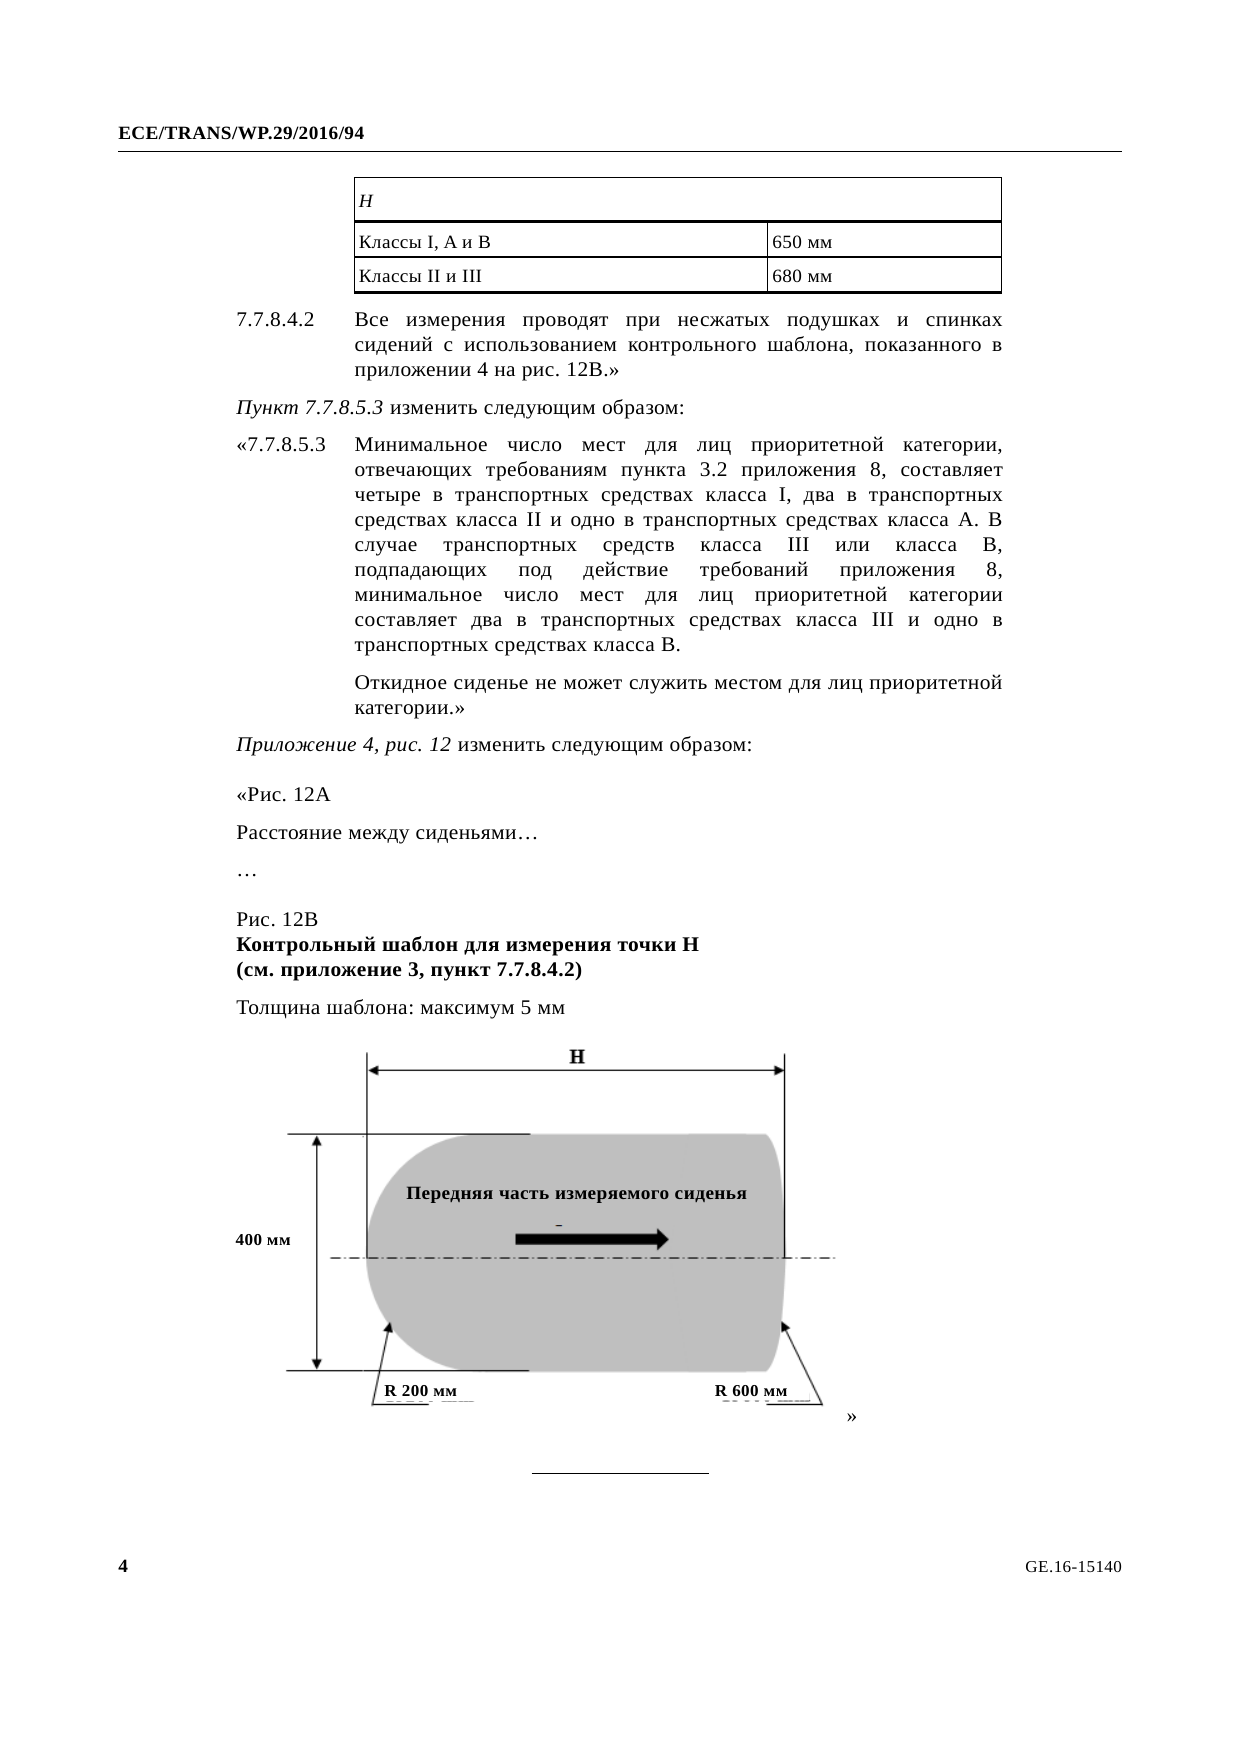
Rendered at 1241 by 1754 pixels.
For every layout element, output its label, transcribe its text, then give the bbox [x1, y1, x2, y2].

text » [236, 1031, 1004, 1427]
text «7.7.8.5.3 Минимальное число мест для лиц приоритетной категории, отвечающих требованиям пункта 3.2 приложения 8, составляет четыре в транспортных средствах класса I, два в транспортных средствах класса II и одно в транспортных средствах класса А. В случае транспортных средств класса III или класса B, подпадающих под действие требований приложения 8, минимальное число мест для лиц приоритетной категории составляет два в транспортных средствах класса III и одно в транспортных средствах класса B. [236, 431, 1004, 656]
table_header H [355, 178, 1001, 220]
text Пункт 7.7.8.5.3 изменить следующим образом: [236, 394, 1004, 419]
table_cell Классы II и III [355, 258, 767, 291]
text «Рис. 12А [118, 781, 1004, 806]
table_cell 650 мм [768, 223, 1001, 256]
text 7.7.8.4.2 Все измерения проводят при несжатых подушках и спинках сидений с использованием контрольного шаблона, показанного в приложении 4 на рис. 12В.» [236, 306, 1004, 381]
text … [236, 856, 1004, 881]
table_cell 680 мм [768, 258, 1001, 291]
text Расстояние между сиденьями… [236, 819, 1004, 844]
text Толщина шаблона: максимум 5 мм [236, 994, 1004, 1019]
text Приложение 4, рис. 12 изменить следующим образом: [236, 731, 1004, 756]
text Рис. 12В Контрольный шаблон для измерения точки Н (см. приложение 3, пункт 7.7.8.4.2) [118, 906, 1004, 981]
text Откидное сиденье не может служить местом для лиц приоритетной категории.» [354, 669, 1004, 719]
table_cell Классы I, A и B [355, 223, 767, 256]
